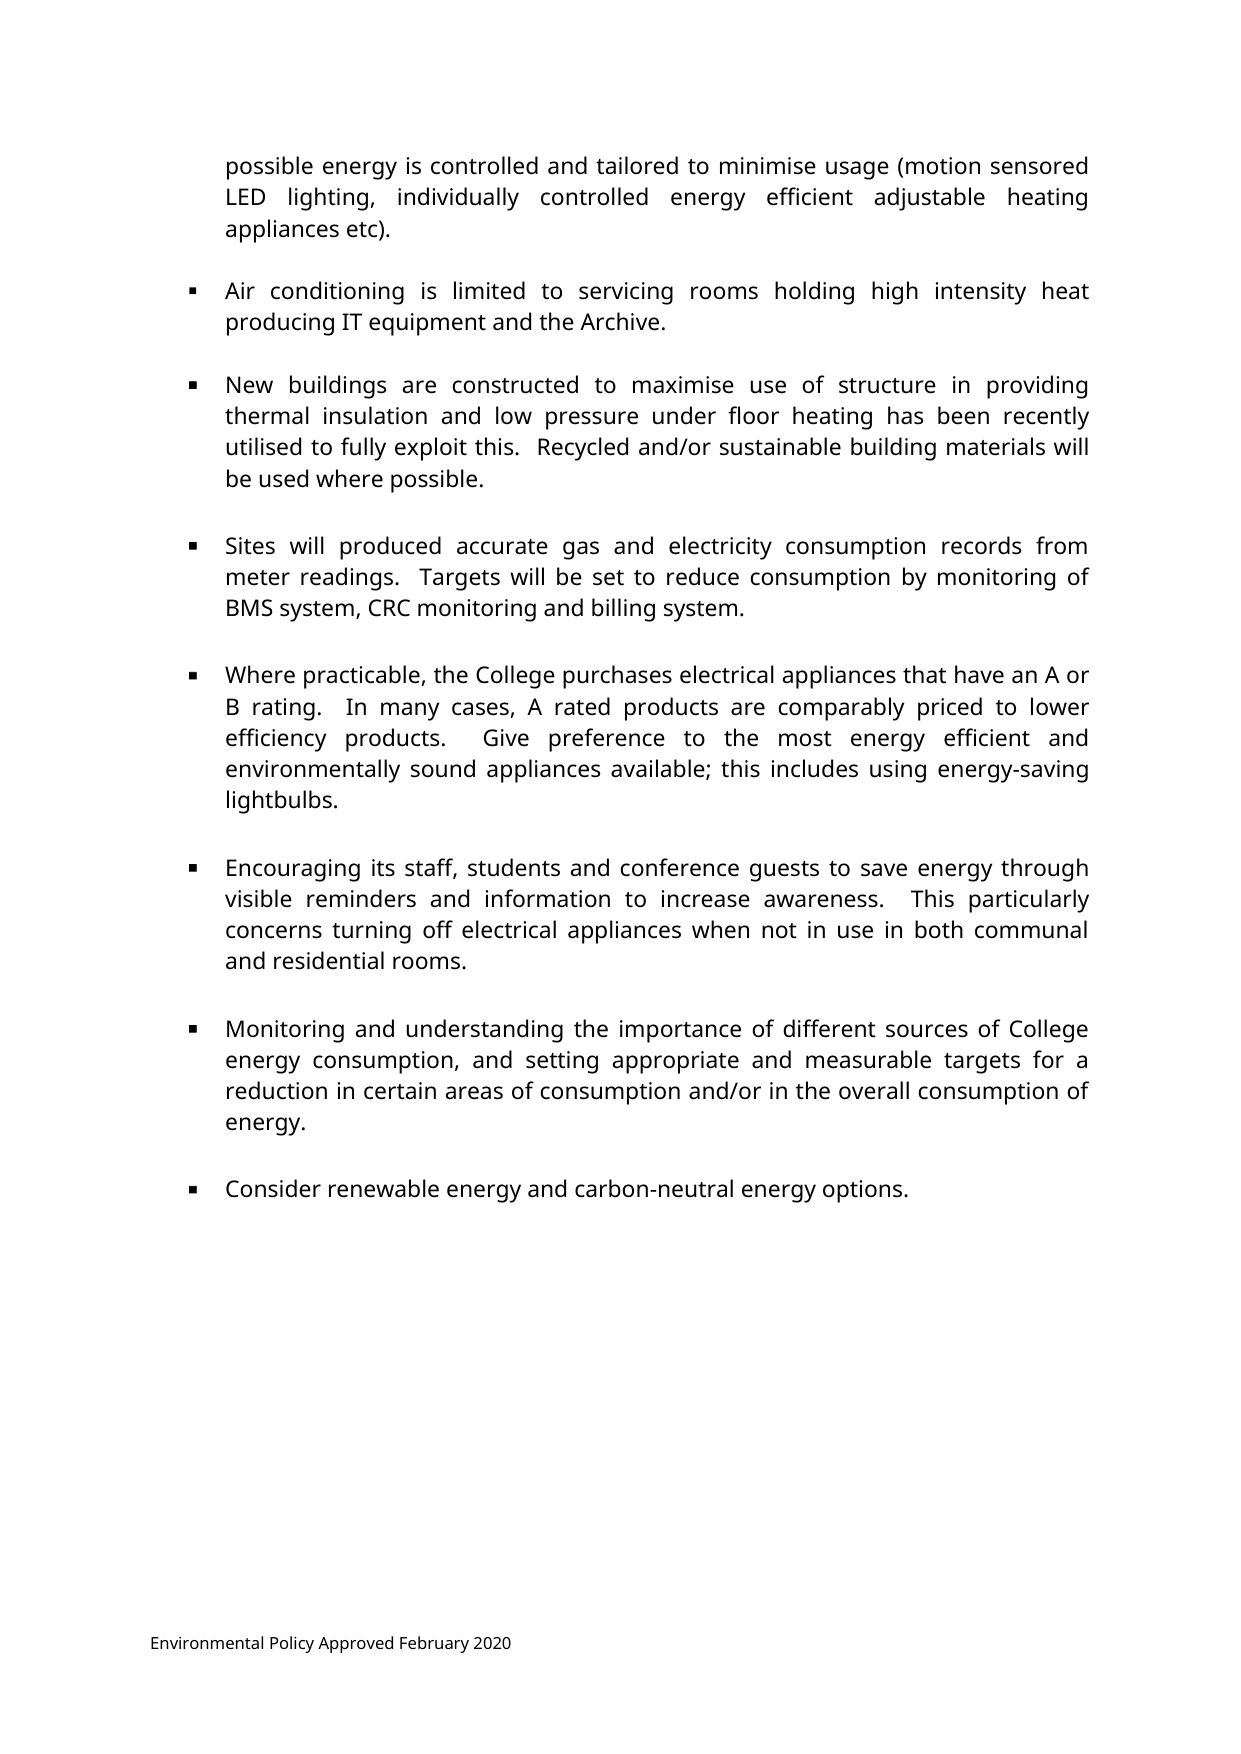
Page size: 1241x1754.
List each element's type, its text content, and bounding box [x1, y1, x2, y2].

list Monitoring and understanding the importance of different sources of College energy consumption, and setting appropriate and measurable targets for a reduction in certain areas of consumption and/or in the overall consumption of energy. [187, 1012, 1090, 1137]
list Air conditioning is limited to servicing rooms holding high intensity heat producing IT equipment and the Archive. [187, 275, 1090, 337]
list Sites will produced accurate gas and electricity consumption records from meter readings. Targets will be set to reduce consumption by monitoring of BMS system, CRC monitoring and billing system. [187, 530, 1090, 623]
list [187, 150, 1090, 244]
list Encouraging its staff, students and conference guests to save energy through visible reminders and information to increase awareness. This particularly concerns turning off electrical appliances when not in use in both communal and residential rooms. [187, 852, 1090, 977]
list Where practicable, the College purchases electrical appliances that have an A or B rating. In many cases, A rated products are comparably priced to lower efficiency products. Give preference to the most energy efficient and environmentally sound appliances available; this includes using energy-saving lightbulbs. [187, 659, 1090, 816]
list Consider renewable energy and carbon-neutral energy options. [187, 1173, 1090, 1205]
list New buildings are constructed to maximise use of structure in providing thermal insulation and low pressure under floor heating has been recently utilised to fully exploit this. Recycled and/or sustainable building materials will be used where possible. [187, 369, 1090, 494]
